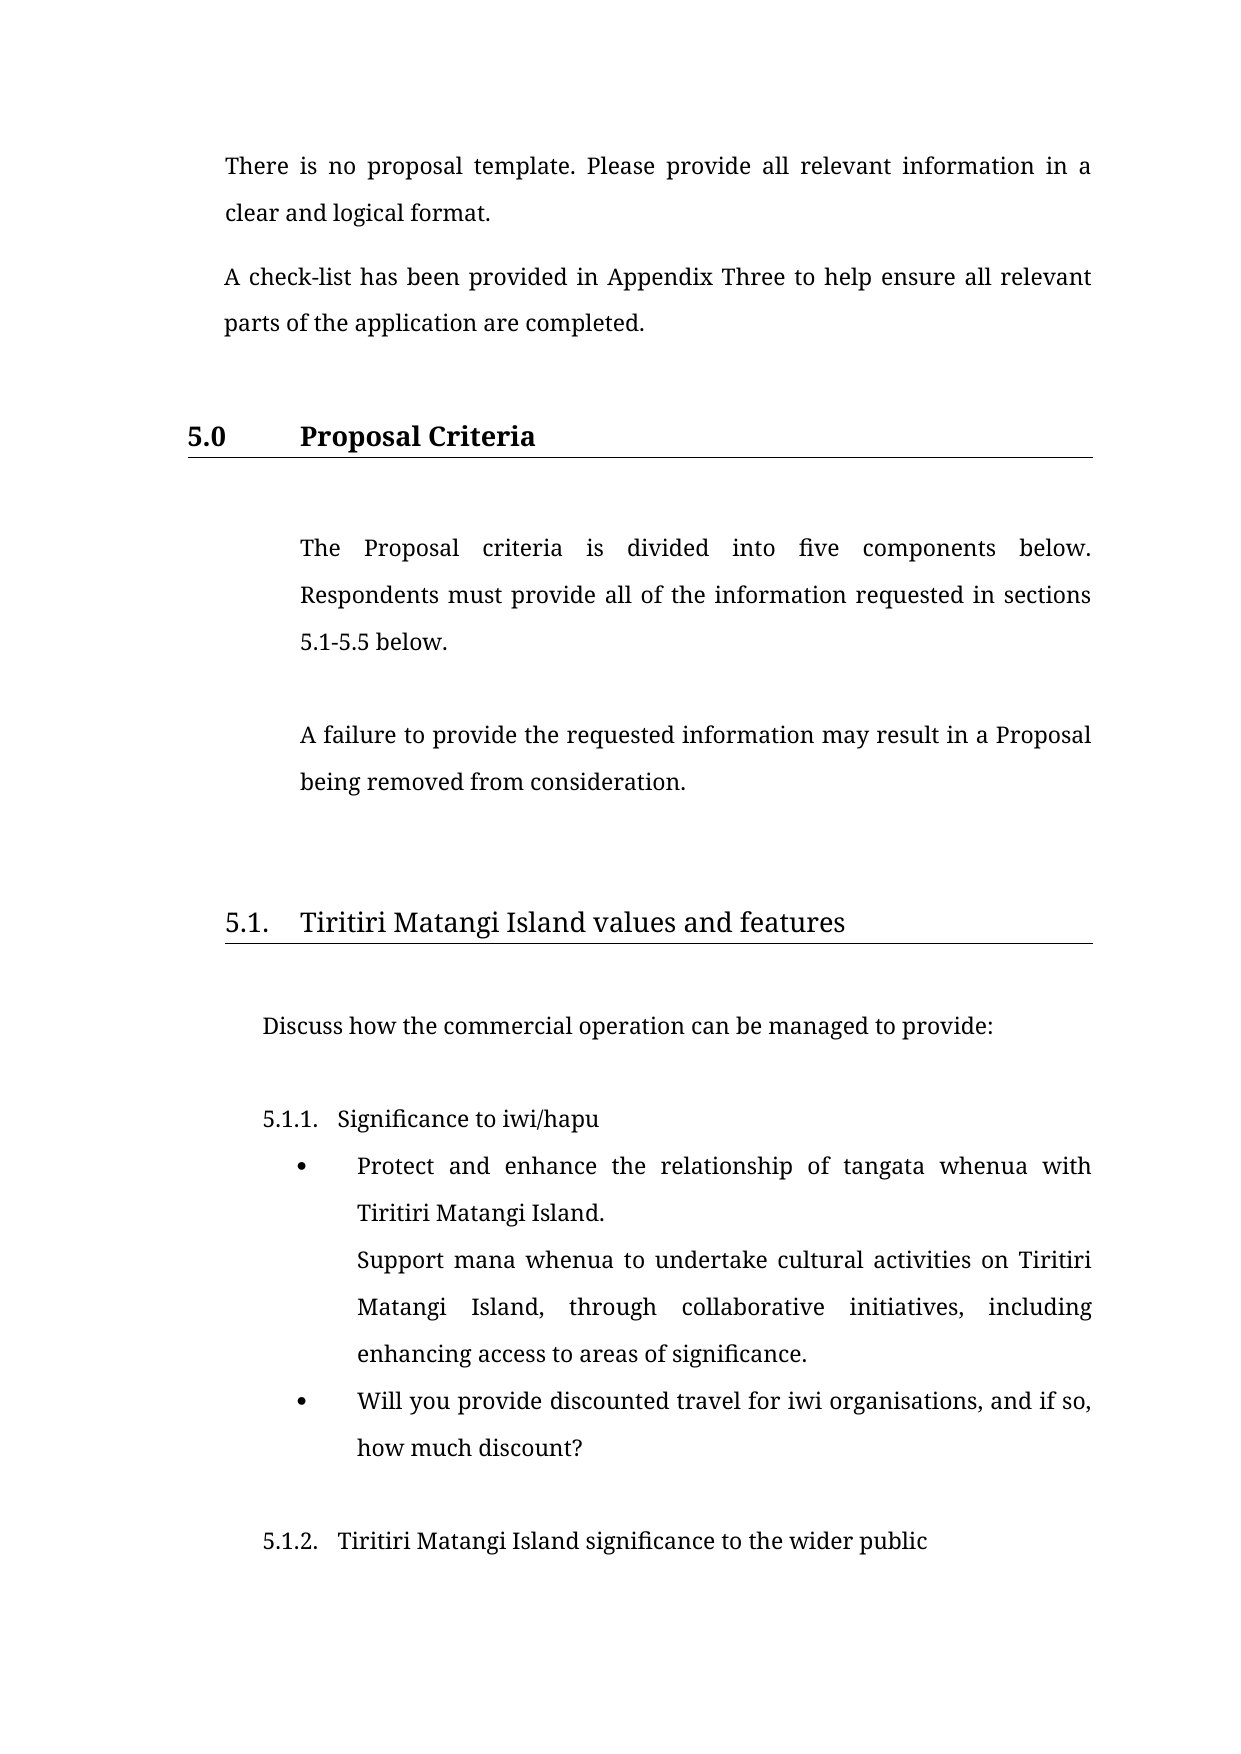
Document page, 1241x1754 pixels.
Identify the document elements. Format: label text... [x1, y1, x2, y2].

list Significance to iwi/hapu [262, 1103, 1093, 1134]
text There is no proposal template. Please provide all relevant information in a clear and logical format. [225, 150, 1093, 228]
list Will you provide discounted travel for iwi organisations, and if so, how much discount? [298, 1384, 1093, 1463]
list Proposal Criteria [187, 418, 1093, 458]
list Support mana whenua to undertake cultural activities on Tiritiri Matangi Island, through collaborative initiatives, including enhancing access to areas of significance. [357, 1244, 1093, 1369]
list Tiritiri Matangi Island values and features [225, 904, 1093, 943]
text A check-list has been provided in Appendix Three to help ensure all relevant parts of the application are completed. [224, 260, 1093, 338]
text A failure to provide the requested information may result in a Proposal being removed from consideration. [300, 719, 1093, 798]
text The Proposal criteria is divided into five components below. Respondents must provide all of the information requested in sections 5.1-5.5 below. [300, 532, 1093, 657]
list Discuss how the commercial operation can be managed to provide: [262, 1009, 1093, 1041]
list Protect and enhance the relationship of tangata whenua with Tiritiri Matangi Island. [298, 1150, 1093, 1228]
list Tiritiri Matangi Island significance to the wider public [262, 1525, 1093, 1556]
